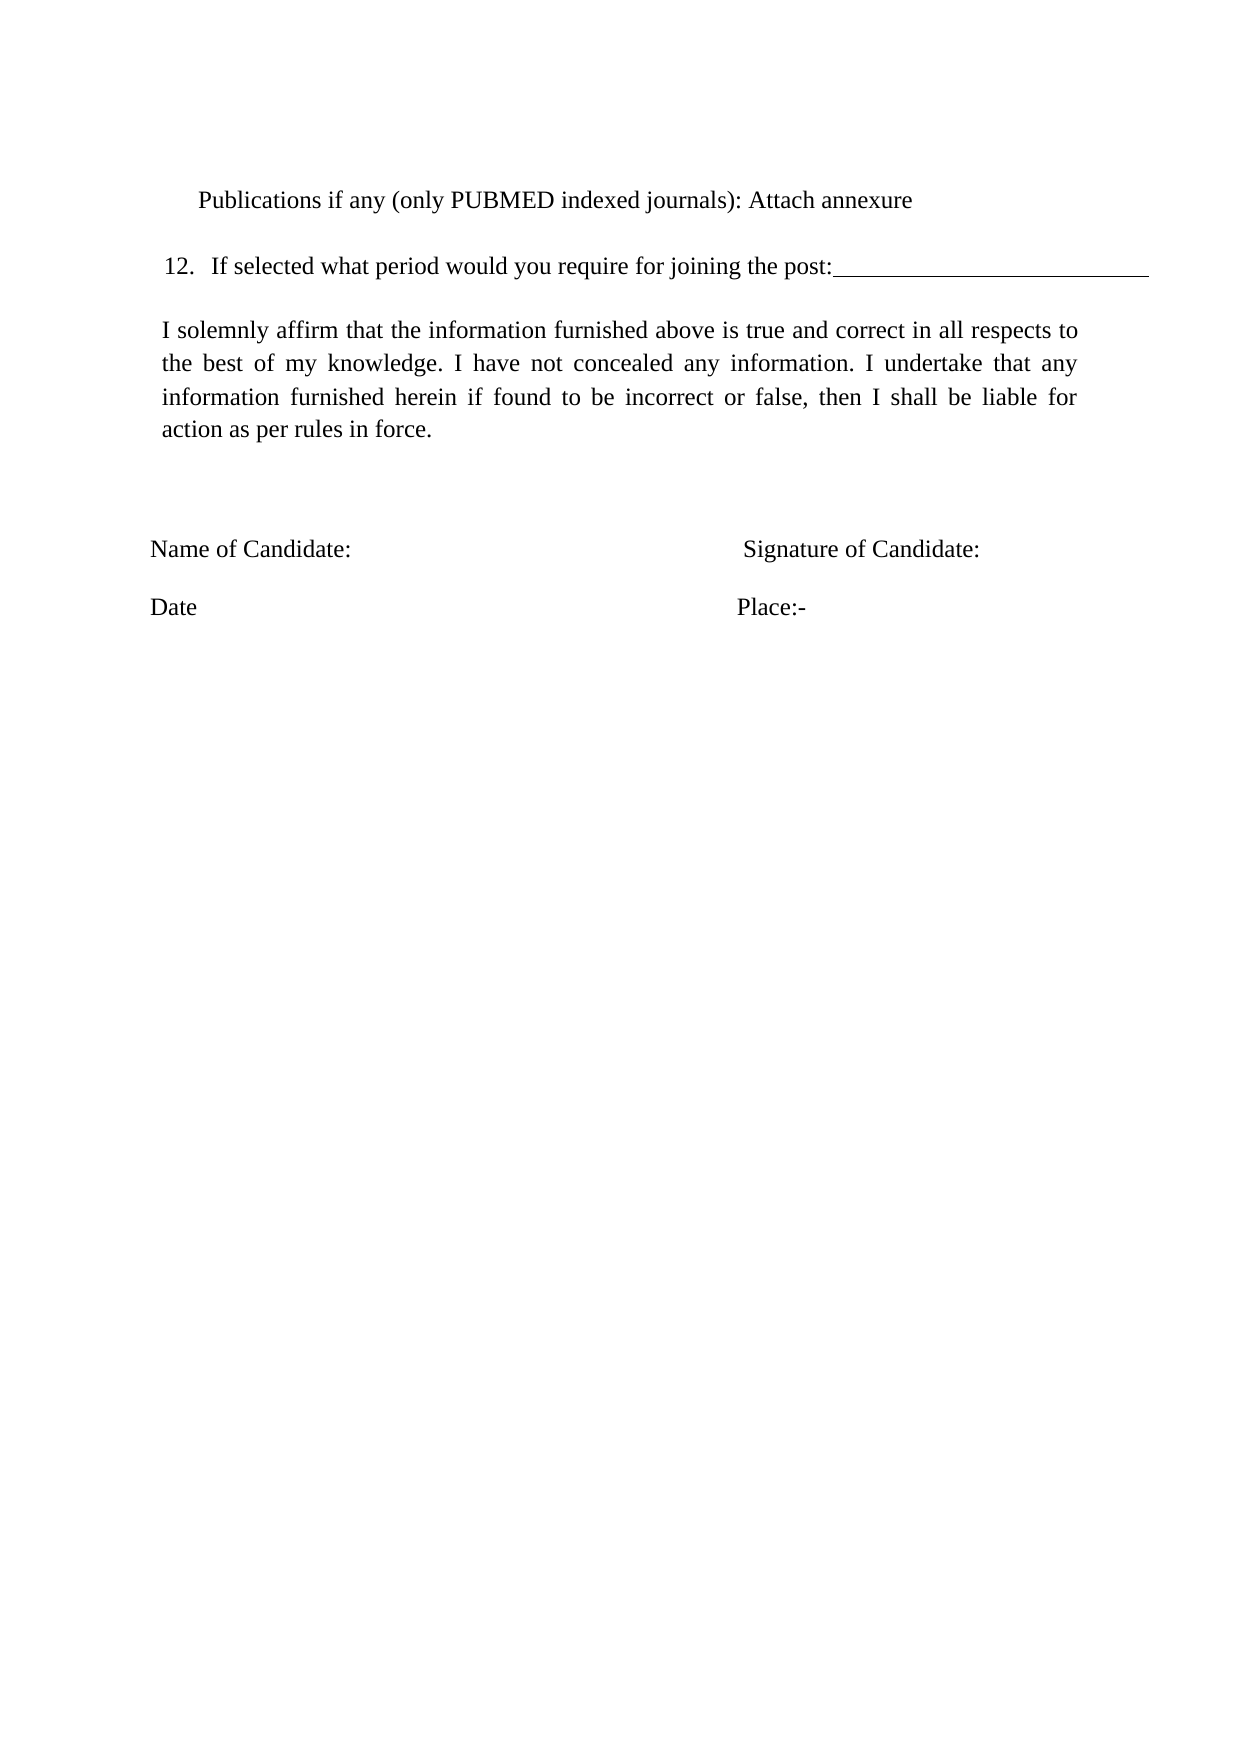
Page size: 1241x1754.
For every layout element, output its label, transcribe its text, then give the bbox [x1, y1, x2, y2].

text Date Place:- [150, 592, 820, 621]
text Name of Candidate: Signature of Candidate: [150, 534, 1090, 563]
list If selected what period would you require for joining the post: [164, 251, 1090, 280]
list Publications if any (only PUBMED indexed journals): Attach annexure [198, 186, 1090, 214]
text I solemnly affirm that the information furnished above is true and correct in all respects to the best of my knowledge. I have not concealed any information. I undertake that any information furnished herein if found to be incorrect or false, then I shall be liable for action as per rules in force. [162, 316, 1079, 443]
